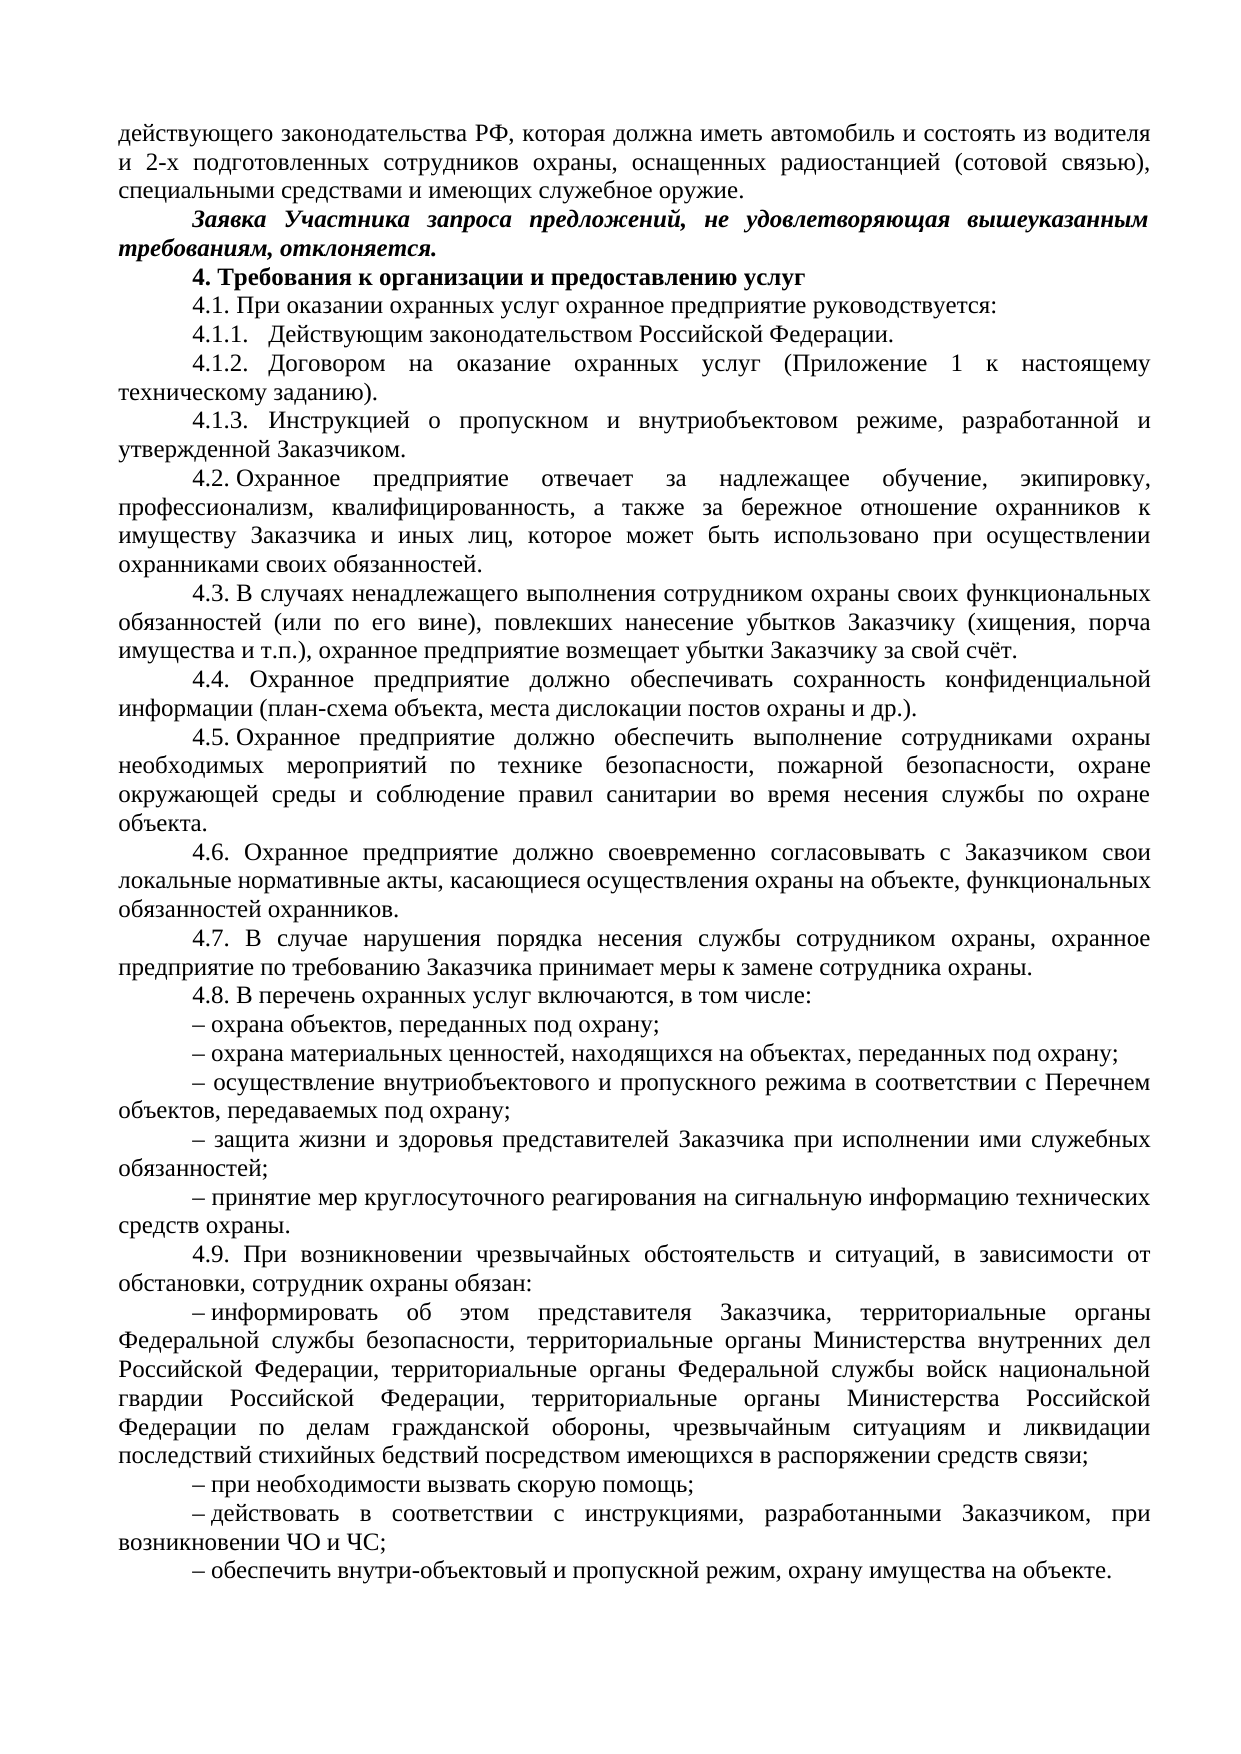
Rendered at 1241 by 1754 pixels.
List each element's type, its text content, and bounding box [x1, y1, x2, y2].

text Заявка Участника запроса предложений, не удовлетворяющая вышеуказанным требованиям, отклоняется. [118, 204, 1152, 262]
text 4.7. В случае нарушения порядка несения службы сотрудником охраны, охранное предприятие по требованию Заказчика принимает меры к замене сотрудника охраны. [118, 923, 1152, 981]
text 4.6. Охранное предприятие должно своевременно согласовывать с Заказчиком свои локальные нормативные акты, касающиеся осуществления охраны на объекте, функциональных обязанностей охранников. [118, 837, 1152, 923]
text 4.8. В перечень охранных услуг включаются, в том числе: [192, 981, 1152, 1009]
text – защита жизни и здоровья представителей Заказчика при исполнении ими служебных обязанностей; [118, 1124, 1152, 1182]
text – информировать об этом представителя Заказчика, территориальные органы Федеральной службы безопасности, территориальные органы Министерства внутренних дел Российской Федерации, территориальные органы Федеральной службы войск национальной гвардии Российской Федерации, территориальные органы Министерства Российской Федерации по делам гражданской обороны, чрезвычайным ситуациям и ликвидации последствий стихийных бедствий посредством имеющихся в распоряжении средств связи; [118, 1297, 1152, 1469]
text 4.1. При оказании охранных услуг охранное предприятие руководствуется: [118, 291, 1152, 319]
text – осуществление внутриобъектового и пропускного режима в соответствии с Перечнем объектов, передаваемых под охрану; [118, 1067, 1152, 1124]
text 4.1.3. Инструкцией о пропускном и внутриобъектовом режиме, разработанной и утвержденной Заказчиком. [118, 406, 1152, 463]
text 4.5. Охранное предприятие должно обеспечить выполнение сотрудниками охраны необходимых мероприятий по технике безопасности, пожарной безопасности, охране окружающей среды и соблюдение правил санитарии во время несения службы по охране объекта. [118, 722, 1152, 837]
text 4.3. В случаях ненадлежащего выполнения сотрудником охраны своих функциональных обязанностей (или по его вине), повлекших нанесение убытков Заказчику (хищения, порча имущества и т.п.), охранное предприятие возмещает убытки Заказчику за свой счёт. [118, 578, 1152, 664]
text – принятие мер круглосуточного реагирования на сигнальную информацию технических средств охраны. [118, 1182, 1152, 1239]
text 4.2. Охранное предприятие отвечает за надлежащее обучение, экипировку, профессионализм, квалифицированность, а также за бережное отношение охранников к имуществу Заказчика и иных лиц, которое может быть использовано при осуществлении охранниками своих обязанностей. [118, 463, 1152, 578]
text – действовать в соответствии с инструкциями, разработанными Заказчиком, при возникновении ЧО и ЧС; [118, 1498, 1152, 1556]
text 4.1.2. Договором на оказание охранных услуг (Приложение 1 к настоящему техническому заданию). [118, 348, 1152, 406]
text – охрана материальных ценностей, находящихся на объектах, переданных под охрану; [118, 1038, 1152, 1067]
text – при необходимости вызвать скорую помощь; [118, 1469, 1152, 1498]
list 4. Требования к организации и предоставлению услуг [118, 262, 1152, 291]
text 4.4. Охранное предприятие должно обеспечивать сохранность конфиденциальной информации (план-схема объекта, места дислокации постов охраны и др.). [118, 664, 1152, 722]
text – охрана объектов, переданных под охрану; [118, 1009, 1152, 1038]
text – обеспечить внутри-объектовый и пропускной режим, охрану имущества на объекте. [118, 1556, 1152, 1584]
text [118, 118, 1152, 204]
text 4.9. При возникновении чрезвычайных обстоятельств и ситуаций, в зависимости от обстановки, сотрудник охраны обязан: [118, 1239, 1152, 1297]
text 4.1.1. Действующим законодательством Российской Федерации. [118, 319, 1152, 348]
